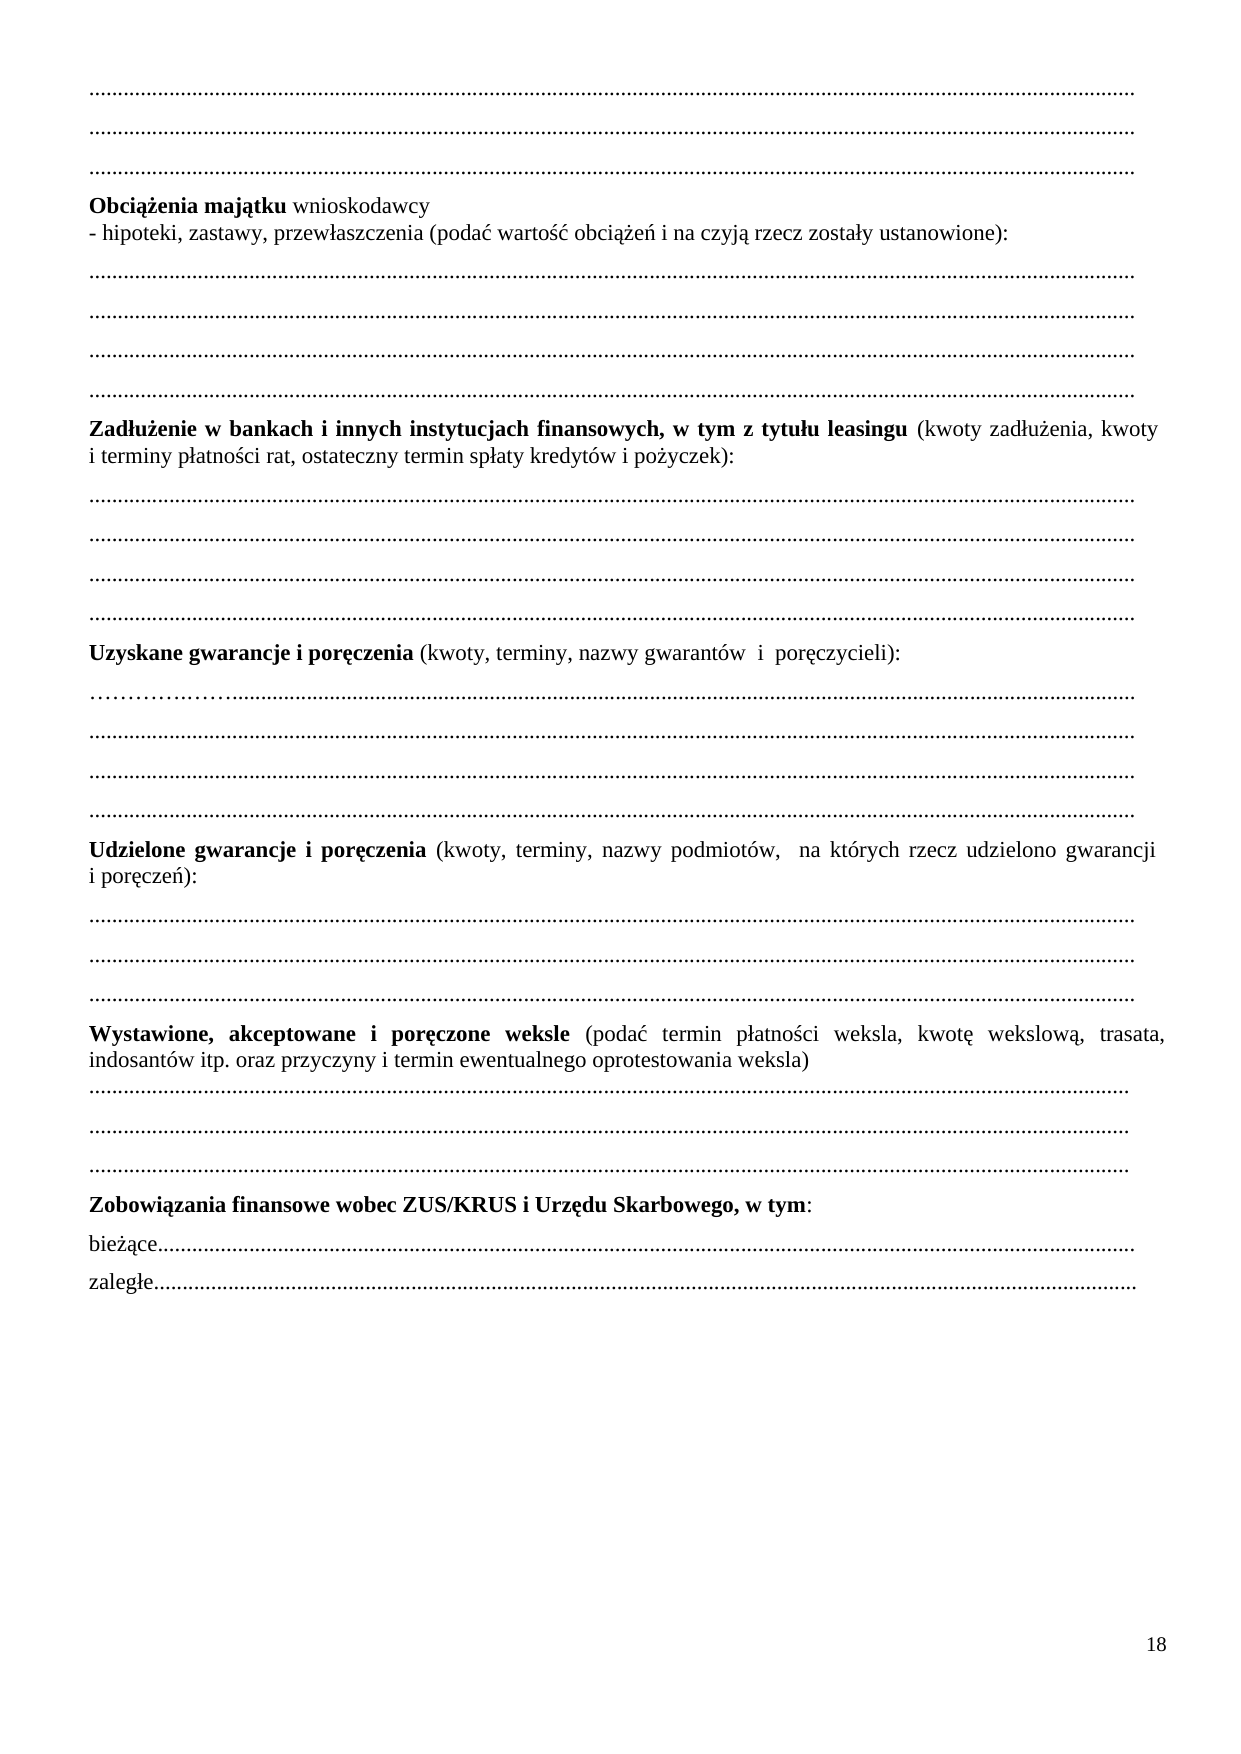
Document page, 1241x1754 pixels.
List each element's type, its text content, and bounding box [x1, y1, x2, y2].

text Wystawione, akceptowane i poręczone weksle (podać termin płatności weksla, kwotę wekslową, trasata, indosantów itp. oraz przyczyny i termin ewentualnego oprotestowania weksla) [89, 1019, 1167, 1072]
text Zadłużenie w bankach i innych instytucjach finansowych, w tym z tytułu leasingu (kwoty zadłużenia, kwoty i terminy płatności rat, ostateczny termin spłaty kredytów i pożyczek): [89, 415, 1167, 468]
text zaległe............................................................................................................................................................................ [89, 1268, 1167, 1295]
text ...................................................................................................................................................................................... [89, 1072, 1167, 1099]
text ………….…….............................................................................................................................................................. [89, 678, 1167, 704]
text bieżące........................................................................................................................................................................... [89, 1229, 1167, 1256]
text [89, 153, 1167, 179]
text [89, 113, 1167, 140]
text Zobowiązania finansowe wobec ZUS/KRUS i Urzędu Skarbowego, w tym: [89, 1191, 1167, 1217]
text ...................................................................................................................................................................................... [89, 1151, 1167, 1178]
text Obciążenia majątku wnioskodawcy [89, 192, 1167, 219]
text Uzyskane gwarancje i poręczenia (kwoty, terminy, nazwy gwarantów i poręczycieli): [89, 638, 1167, 665]
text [89, 74, 1167, 100]
text - hipoteki, zastawy, przewłaszczenia (podać wartość obciążeń i na czyją rzecz zostały ustanowione): [89, 219, 1167, 245]
text ...................................................................................................................................................................................... [89, 1112, 1167, 1138]
text Udzielone gwarancje i poręczenia (kwoty, terminy, nazwy podmiotów, na których rzecz udzielono gwarancji i poręczeń): [89, 836, 1167, 889]
